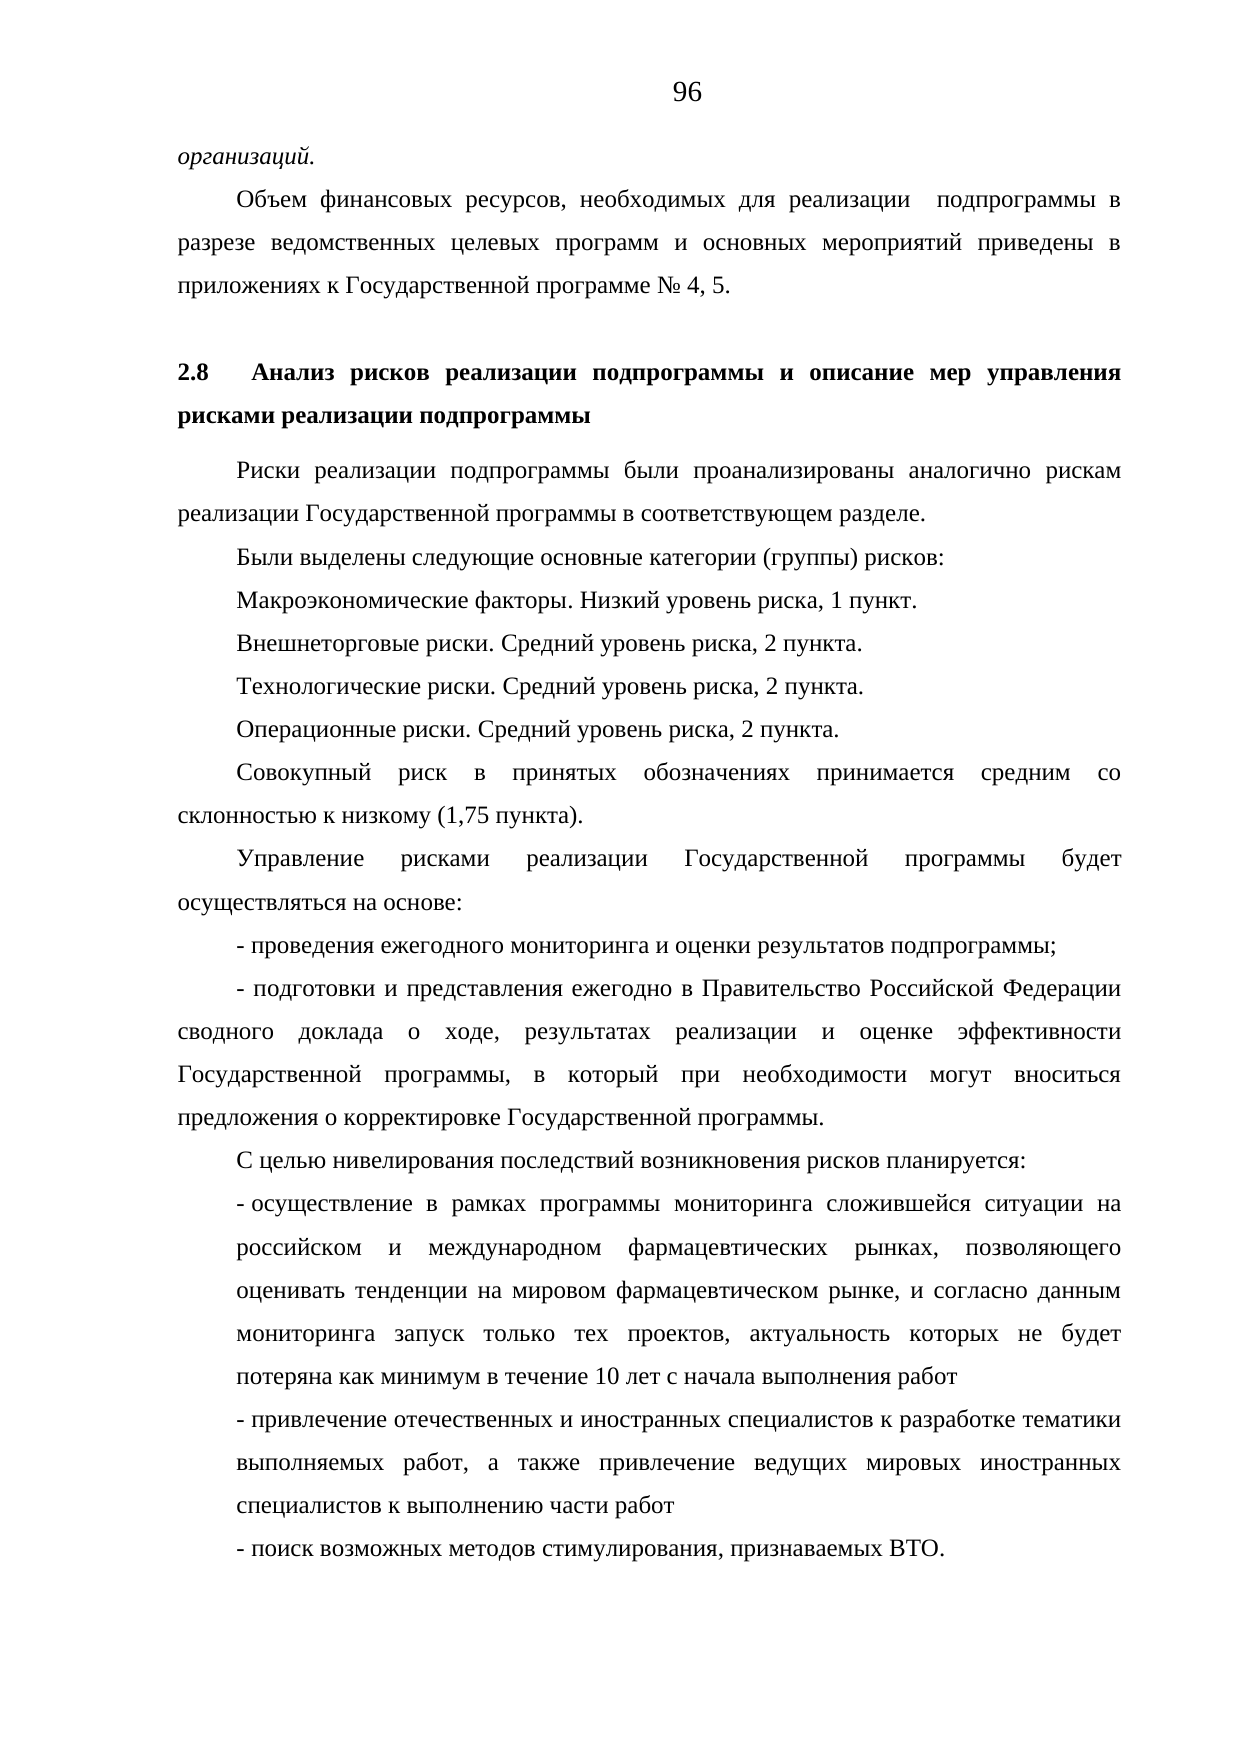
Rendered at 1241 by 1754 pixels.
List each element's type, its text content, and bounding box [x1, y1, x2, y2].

text Совокупный риск в принятых обозначениях принимается средним со склонностью к низкому (1,75 пункта). [177, 757, 1122, 829]
text Были выделены следующие основные категории (группы) рисков: [177, 542, 1122, 570]
list Анализ рисков реализации подпрограммы и описание мер управления рисками реализации подпрограммы [177, 357, 1122, 428]
list осуществление в рамках программы мониторинга сложившейся ситуации на российском и международном фармацевтических рынках, позволяющего оценивать тенденции на мировом фармацевтическом рынке, и согласно данным мониторинга запуск только тех проектов, актуальность которых не будет потеряна как минимум в течение 10 лет с начала выполнения работ [236, 1188, 1122, 1390]
text - проведения ежегодного мониторинга и оценки результатов подпрограммы; [177, 930, 1122, 958]
text Управление рисками реализации Государственной программы будет осуществляться на основе: [177, 843, 1122, 915]
text - подготовки и представления ежегодно в Правительство Российской Федерации сводного доклада о ходе, результатах реализации и оценке эффективности Государственной программы, в который при необходимости могут вноситься предложения о корректировке Государственной программы. [177, 973, 1122, 1131]
list поиск возможных методов стимулирования, признаваемых ВТО. [236, 1533, 1122, 1562]
text Макроэкономические факторы. Низкий уровень риска, 1 пункт. [177, 585, 1122, 613]
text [177, 141, 1122, 170]
text Операционные риски. Средний уровень риска, 2 пункта. [177, 714, 1122, 743]
text С целью нивелирования последствий возникновения рисков планируется: [177, 1145, 1122, 1174]
text Объем финансовых ресурсов, необходимых для реализации подпрограммы в разрезе ведомственных целевых программ и основных мероприятий приведены в приложениях к Государственной программе № 4, 5. [177, 184, 1122, 299]
text Риски реализации подпрограммы были проанализированы аналогично рискам реализации Государственной программы в соответствующем разделе. [177, 455, 1122, 527]
text Технологические риски. Средний уровень риска, 2 пункта. [177, 671, 1122, 700]
list привлечение отечественных и иностранных специалистов к разработке тематики выполняемых работ, а также привлечение ведущих мировых иностранных специалистов к выполнению части работ [236, 1404, 1122, 1519]
text Внешнеторговые риски. Средний уровень риска, 2 пункта. [177, 628, 1122, 657]
